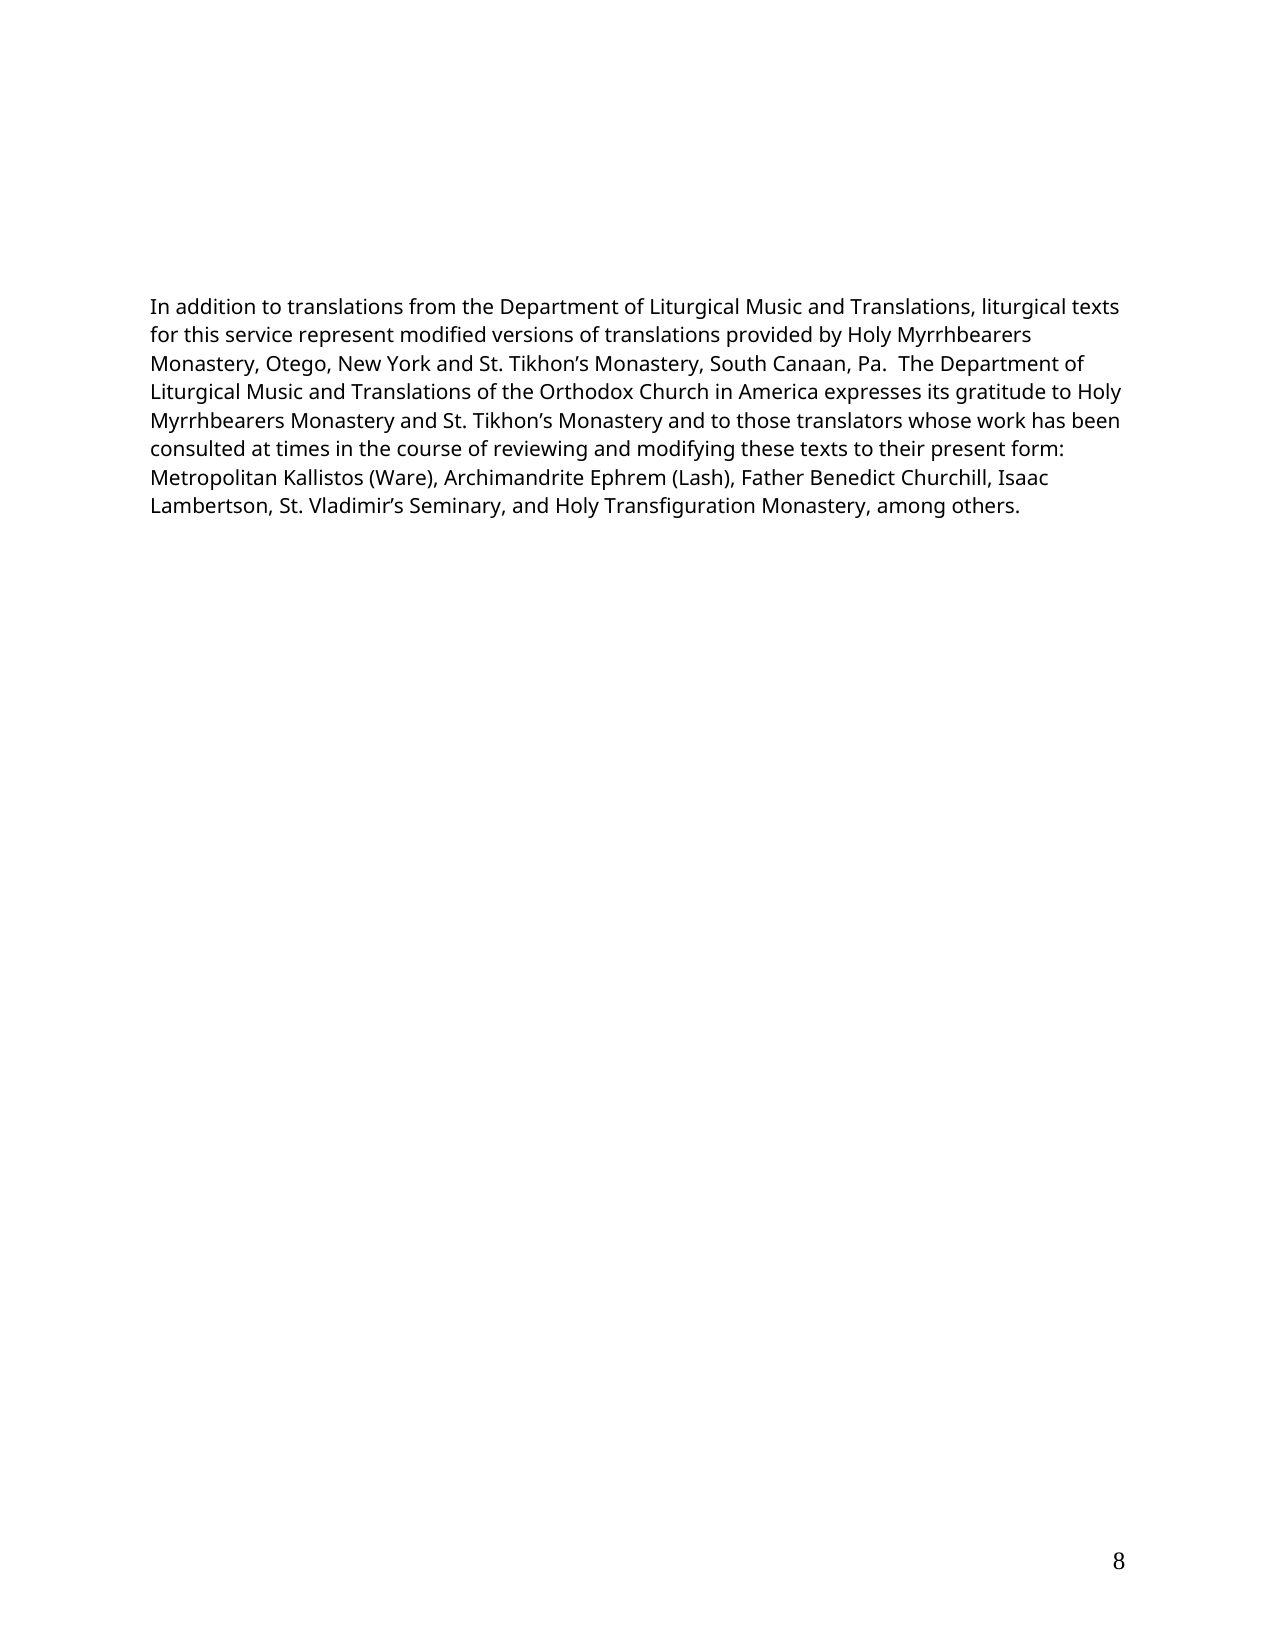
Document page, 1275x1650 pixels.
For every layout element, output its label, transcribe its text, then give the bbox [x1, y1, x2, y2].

text In addition to translations from the Department of Liturgical Music and Translations, liturgical texts for this service represent modified versions of translations provided by Holy Myrrhbearers Monastery, Otego, New York and St. Tikhon’s Monastery, South Canaan, Pa. The Department of Liturgical Music and Translations of the Orthodox Church in America expresses its gratitude to Holy Myrrhbearers Monastery and St. Tikhon’s Monastery and to those translators whose work has been consulted at times in the course of reviewing and modifying these texts to their present form: Metropolitan Kallistos (Ware), Archimandrite Ephrem (Lash), Father Benedict Churchill, Isaac Lambertson, St. Vladimir’s Seminary, and Holy Transfiguration Monastery, among others. [150, 292, 1125, 520]
